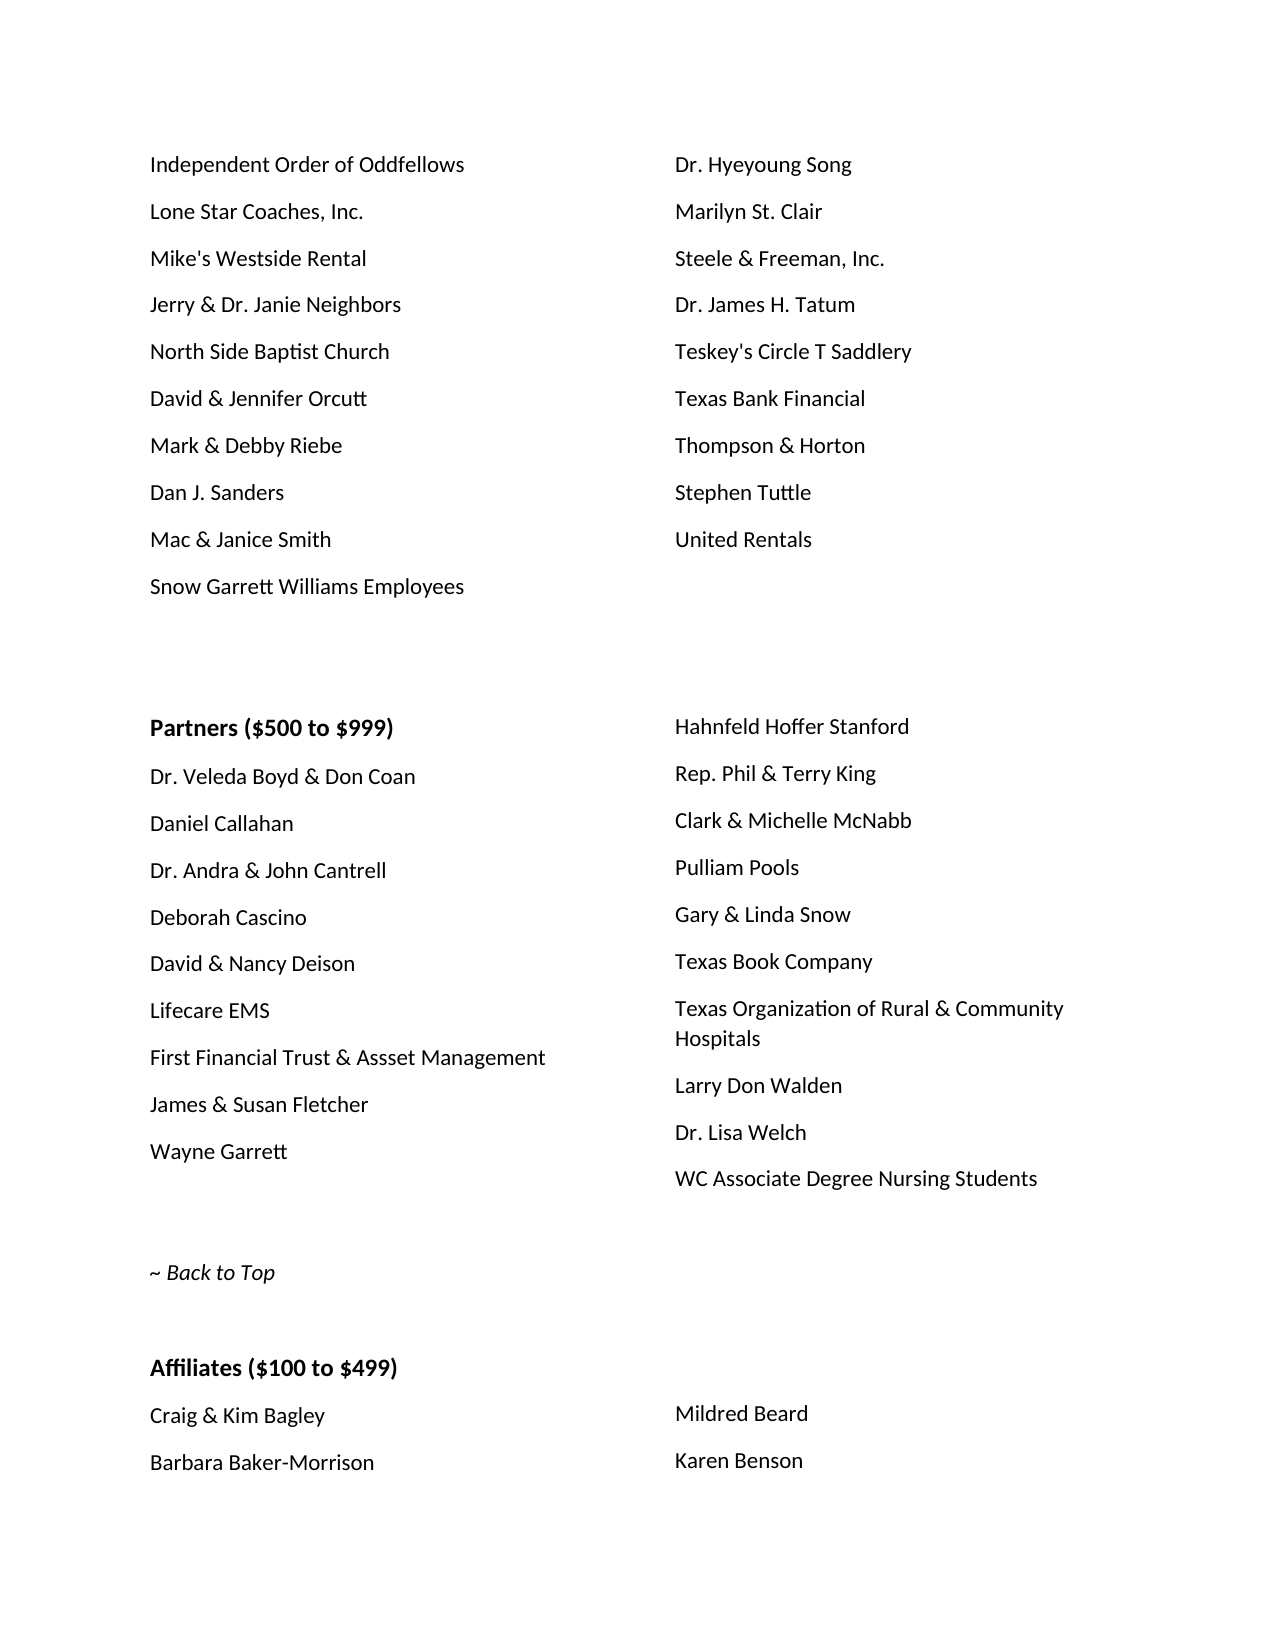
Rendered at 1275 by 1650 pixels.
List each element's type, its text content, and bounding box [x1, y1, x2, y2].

text David & Nancy Deison [150, 949, 600, 978]
text Pulliam Pools [675, 853, 1125, 881]
text Thompson & Horton [675, 431, 1125, 459]
text Lone Star Coaches, Inc. [150, 197, 600, 225]
text North Side Baptist Church [150, 337, 600, 366]
text David & Jennifer Orcutt [150, 384, 600, 412]
text Marilyn St. Clair [675, 197, 1125, 225]
text Hahnfeld Hoffer Stanford [675, 712, 1125, 741]
text Daniel Callahan [150, 809, 600, 837]
text Texas Bank Financial [675, 384, 1125, 412]
text Mildred Beard [675, 1399, 1125, 1427]
text Jerry & Dr. Janie Neighbors [150, 291, 600, 319]
text Wayne Garrett [150, 1137, 600, 1165]
text Larry Don Walden [675, 1071, 1125, 1099]
text ~ Back to Top [150, 1258, 1125, 1286]
text First Financial Trust & Assset Management [150, 1043, 600, 1071]
text James & Susan Fletcher [150, 1090, 600, 1118]
text Partners ($500 to $999) [150, 712, 600, 743]
text Dr. Veleda Boyd & Don Coan [150, 762, 600, 790]
text Clark & Michelle McNabb [675, 806, 1125, 834]
text Karen Benson [675, 1446, 1125, 1474]
text Teskey's Circle T Saddlery [675, 337, 1125, 366]
text Mike's Westside Rental [150, 244, 600, 272]
text Rep. Phil & Terry King [675, 759, 1125, 787]
text Dr. Lisa Welch [675, 1118, 1125, 1146]
text Texas Book Company [675, 947, 1125, 975]
text Lifecare EMS [150, 996, 600, 1024]
text Affiliates ($100 to $499) [150, 1352, 600, 1383]
text Mark & Debby Riebe [150, 431, 600, 459]
text Dr. Andra & John Cantrell [150, 856, 600, 884]
text Steele & Freeman, Inc. [675, 244, 1125, 272]
text Dan J. Sanders [150, 478, 600, 506]
text Gary & Linda Snow [675, 900, 1125, 928]
text Deborah Cascino [150, 903, 600, 931]
text United Rentals [675, 525, 1125, 553]
text Dr. Hyeyoung Song [675, 150, 1125, 178]
text Snow Garrett Williams Employees [150, 572, 600, 600]
text Craig & Kim Bagley [150, 1402, 600, 1430]
text Texas Organization of Rural & Community Hospitals [675, 994, 1125, 1052]
text Independent Order of Oddfellows [150, 150, 600, 178]
text Mac & Janice Smith [150, 525, 600, 553]
text Stephen Tuttle [675, 478, 1125, 506]
text Dr. James H. Tatum [675, 291, 1125, 319]
text Barbara Baker-Morrison [150, 1448, 600, 1477]
text WC Associate Degree Nursing Students [675, 1164, 1125, 1193]
